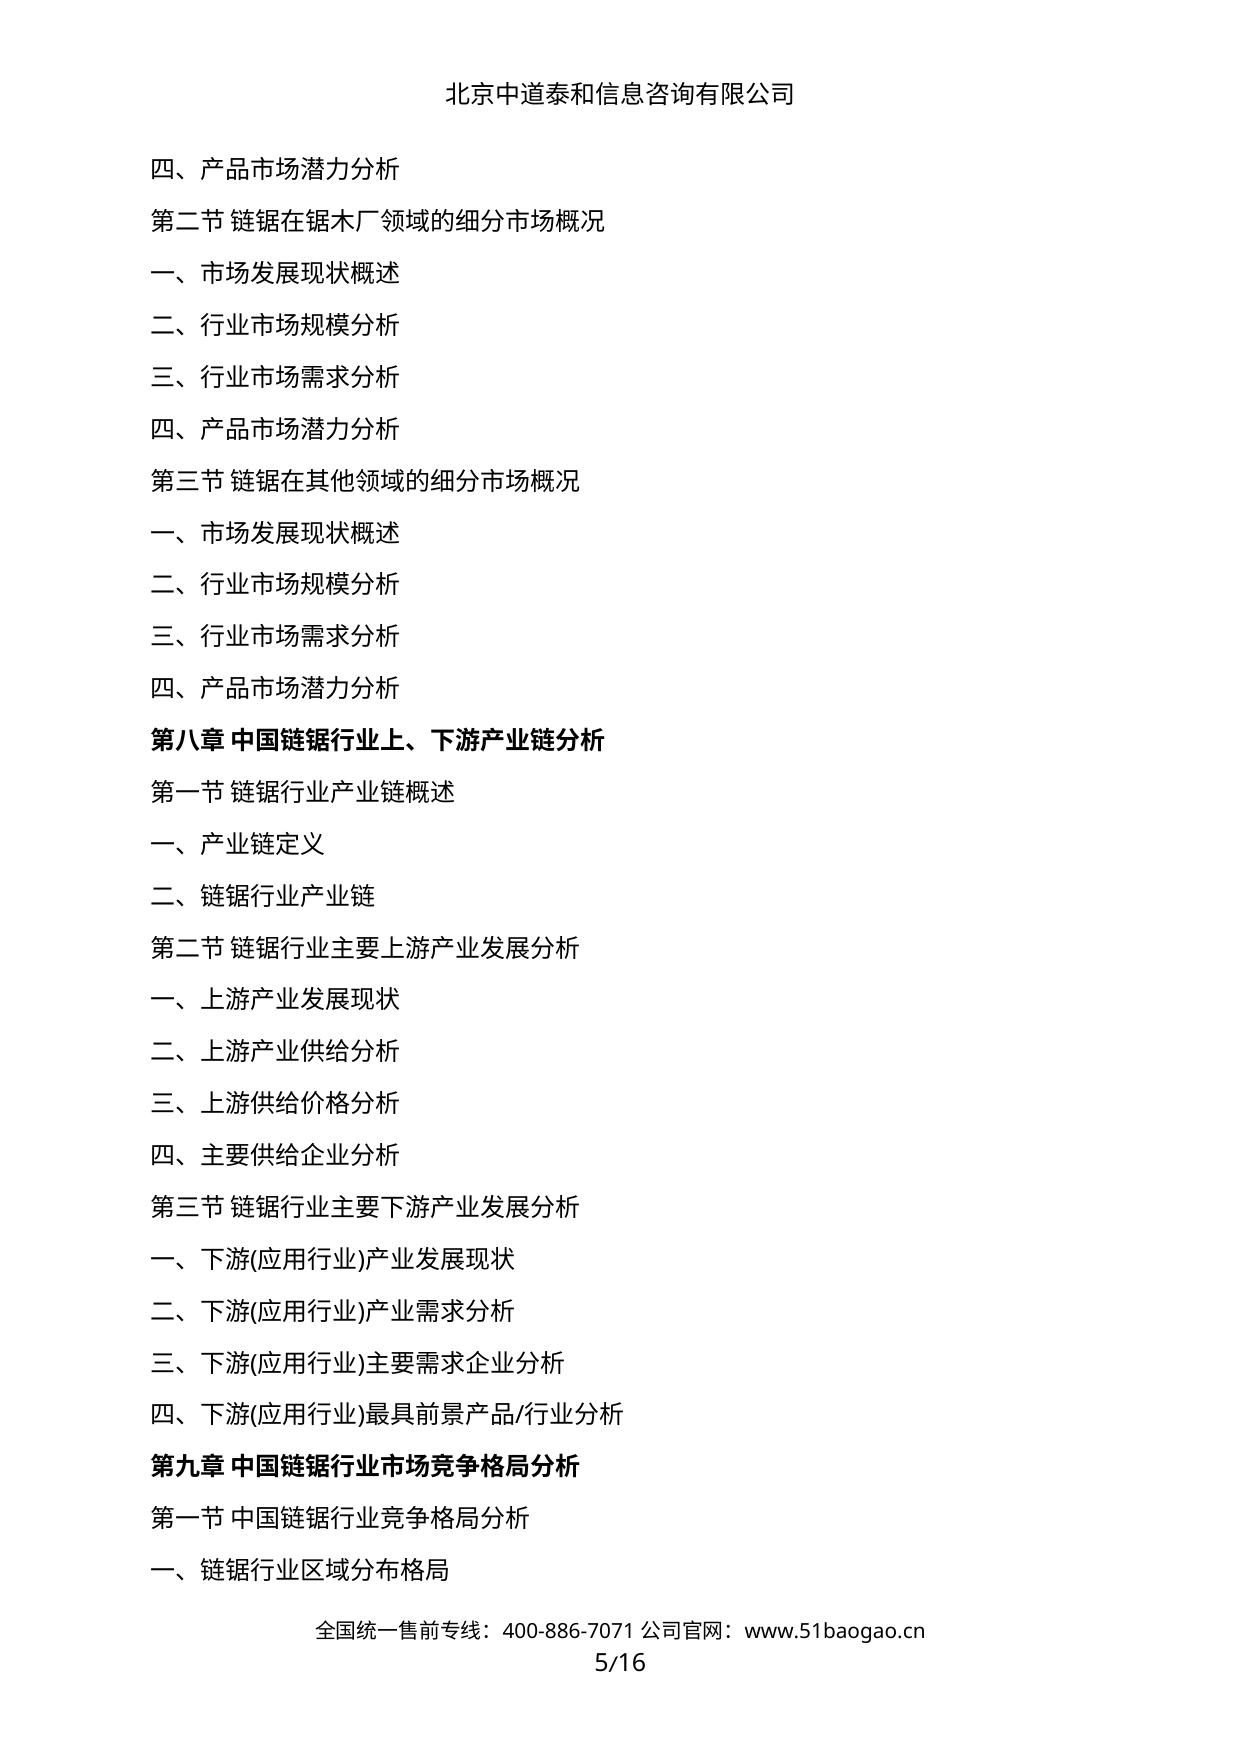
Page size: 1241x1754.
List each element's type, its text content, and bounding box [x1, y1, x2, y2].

text 一、市场发展现状概述 [150, 513, 1090, 549]
text 一、上游产业发展现状 [150, 980, 1090, 1016]
text 二、链锯行业产业链 [150, 876, 1090, 912]
text 一、市场发展现状概述 [150, 254, 1090, 290]
text 第三节 链锯在其他领域的细分市场概况 [150, 461, 1090, 497]
text 第一节 链锯行业产业链概述 [150, 772, 1090, 809]
text 四、下游(应用行业)最具前景产品/行业分析 [150, 1395, 1090, 1431]
text 三、上游供给价格分析 [150, 1084, 1090, 1120]
text 四、产品市场潜力分析 [150, 669, 1090, 705]
text 第二节 链锯在锯木厂领域的细分市场概况 [150, 202, 1090, 238]
text 第八章 中国链锯行业上、下游产业链分析 [150, 721, 1090, 757]
text 第二节 链锯行业主要上游产业发展分析 [150, 928, 1090, 964]
text 三、下游(应用行业)主要需求企业分析 [150, 1343, 1090, 1379]
text 二、下游(应用行业)产业需求分析 [150, 1291, 1090, 1327]
text 一、产业链定义 [150, 824, 1090, 861]
text 四、产品市场潜力分析 [150, 409, 1090, 446]
text 第九章 中国链锯行业市场竞争格局分析 [150, 1447, 1090, 1483]
text 四、主要供给企业分析 [150, 1136, 1090, 1172]
text 四、产品市场潜力分析 [150, 150, 1090, 186]
text 二、上游产业供给分析 [150, 1032, 1090, 1068]
text 一、链锯行业区域分布格局 [150, 1551, 1090, 1587]
text 三、行业市场需求分析 [150, 617, 1090, 653]
text 一、下游(应用行业)产业发展现状 [150, 1239, 1090, 1276]
text 二、行业市场规模分析 [150, 306, 1090, 342]
text 二、行业市场规模分析 [150, 565, 1090, 601]
text 第一节 中国链锯行业竞争格局分析 [150, 1499, 1090, 1535]
text 三、行业市场需求分析 [150, 357, 1090, 394]
text 第三节 链锯行业主要下游产业发展分析 [150, 1187, 1090, 1224]
